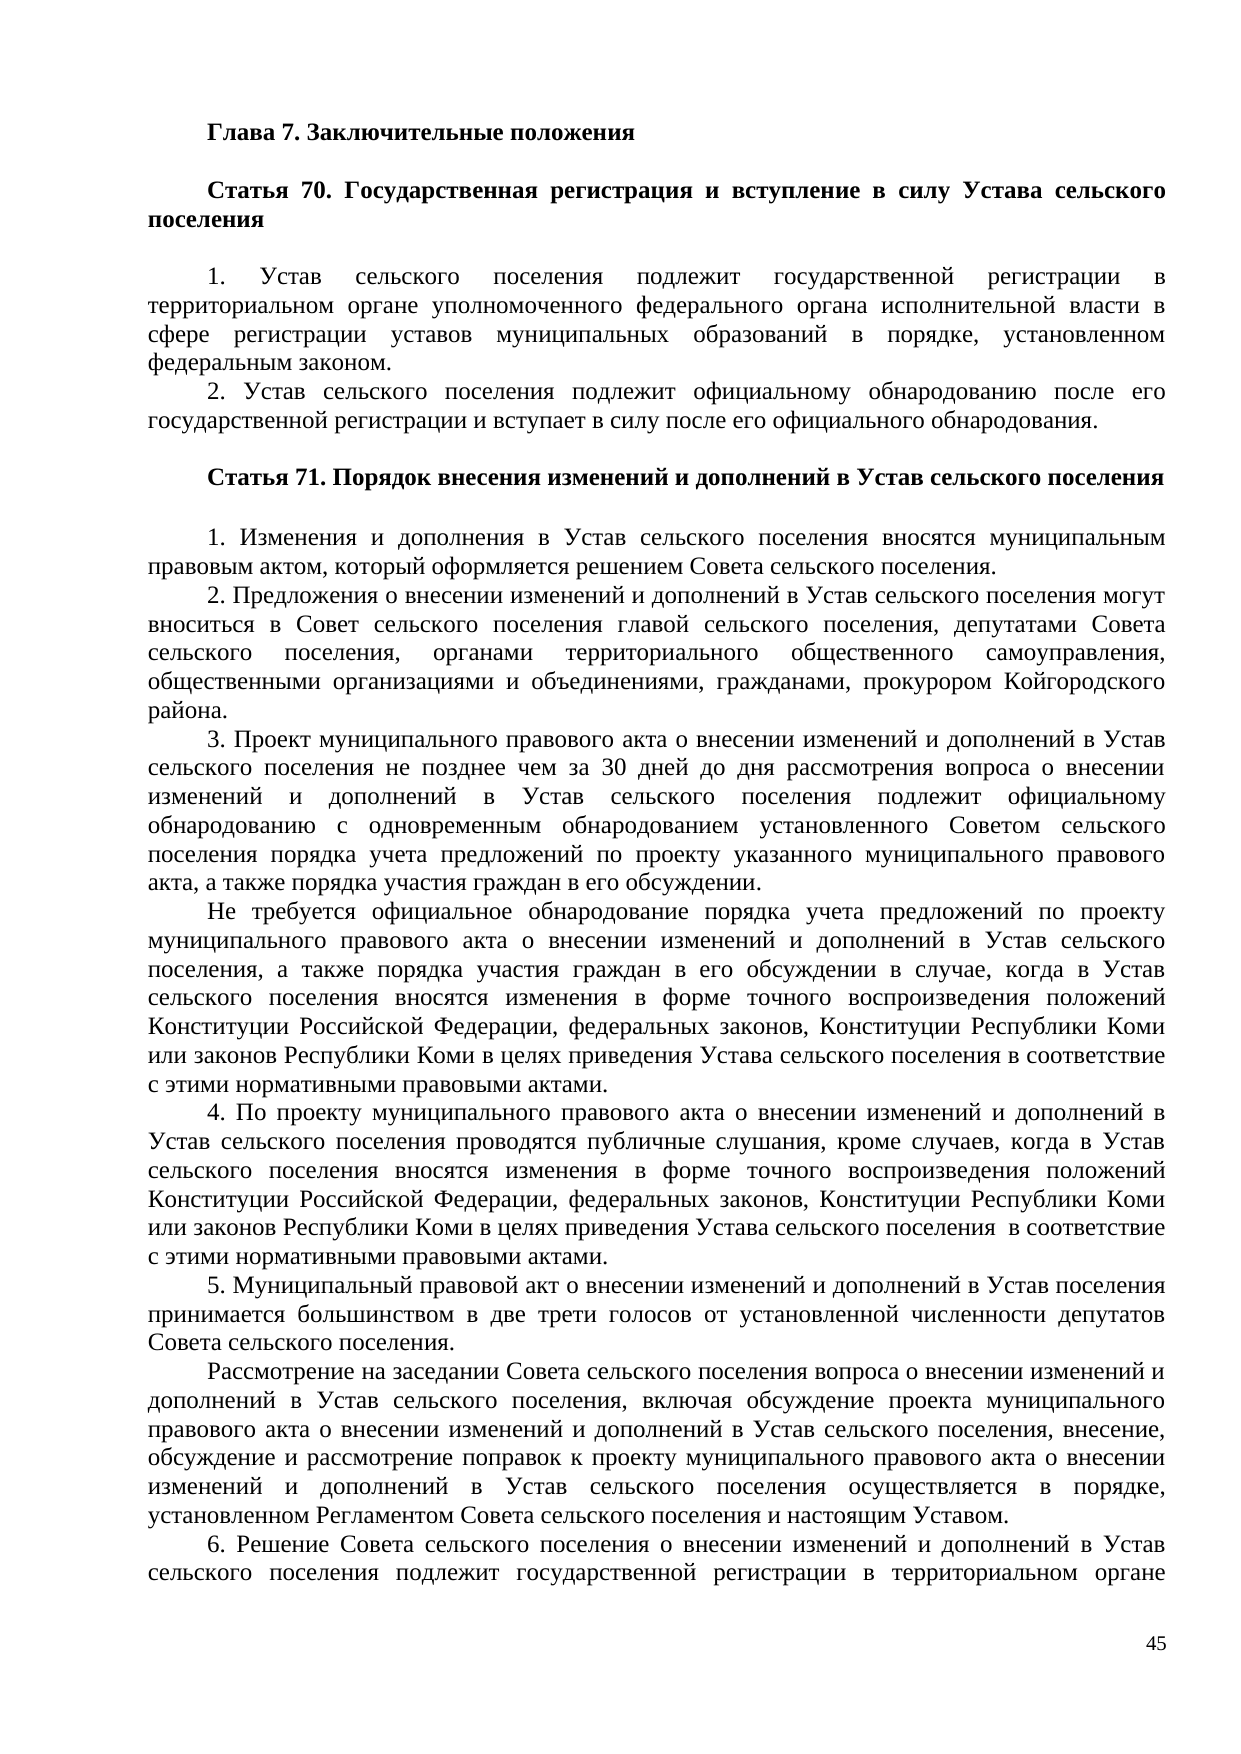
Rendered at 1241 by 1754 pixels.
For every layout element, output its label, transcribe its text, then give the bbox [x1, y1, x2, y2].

text 4. По проекту муниципального правового акта о внесении изменений и дополнений в Устав сельского поселения проводятся публичные слушания, кроме случаев, когда в Устав сельского поселения вносятся изменения в форме точного воспроизведения положений Конституции Российской Федерации, федеральных законов, Конституции Республики Коми или законов Республики Коми в целях приведения Устава сельского поселения в соответствие с этими нормативными правовыми актами. [148, 1097, 1166, 1270]
text Рассмотрение на заседании Совета сельского поселения вопроса о внесении изменений и дополнений в Устав сельского поселения, включая обсуждение проекта муниципального правового акта о внесении изменений и дополнений в Устав сельского поселения, внесение, обсуждение и рассмотрение поправок к проекту муниципального правового акта о внесении изменений и дополнений в Устав сельского поселения осуществляется в порядке, установленном Регламентом Совета сельского поселения и настоящим Уставом. [148, 1356, 1166, 1529]
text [148, 1529, 1166, 1586]
text Не требуется официальное обнародование порядка учета предложений по проекту муниципального правового акта о внесении изменений и дополнений в Устав сельского поселения, а также порядка участия граждан в его обсуждении в случае, когда в Устав сельского поселения вносятся изменения в форме точного воспроизведения положений Конституции Российской Федерации, федеральных законов, Конституции Республики Коми или законов Республики Коми в целях приведения Устава сельского поселения в соответствие с этими нормативными правовыми актами. [148, 896, 1166, 1097]
text 2. Устав сельского поселения подлежит официальному обнародованию после его государственной регистрации и вступает в силу после его официального обнародования. [148, 376, 1166, 434]
text 2. Предложения о внесении изменений и дополнений в Устав сельского поселения могут вноситься в Совет сельского поселения главой сельского поселения, депутатами Совета сельского поселения, органами территориального общественного самоуправления, общественными организациями и объединениями, гражданами, прокурором Койгородского района. [148, 580, 1166, 724]
text Статья 71. Порядок внесения изменений и дополнений в Устав сельского поселения [148, 462, 1166, 491]
text 3. Проект муниципального правового акта о внесении изменений и дополнений в Устав сельского поселения не позднее чем за 30 дней до дня рассмотрения вопроса о внесении изменений и дополнений в Устав сельского поселения подлежит официальному обнародованию с одновременным обнародованием установленного Советом сельского поселения порядка учета предложений по проекту указанного муниципального правового акта, а также порядка участия граждан в его обсуждении. [148, 724, 1166, 896]
text 1. Изменения и дополнения в Устав сельского поселения вносятся муниципальным правовым актом, который оформляется решением Совета сельского поселения. [148, 522, 1166, 580]
text Статья 70. Государственная регистрация и вступление в силу Устава сельского поселения [148, 175, 1166, 232]
text 5. Муниципальный правовой акт о внесении изменений и дополнений в Устав поселения принимается большинством в две трети голосов от установленной численности депутатов Совета сельского поселения. [148, 1270, 1166, 1356]
text 1. Устав сельского поселения подлежит государственной регистрации в территориальном органе уполномоченного федерального органа исполнительной власти в сфере регистрации уставов муниципальных образований в порядке, установленном федеральным законом. [148, 261, 1166, 376]
text Глава 7. Заключительные положения [148, 117, 1166, 146]
